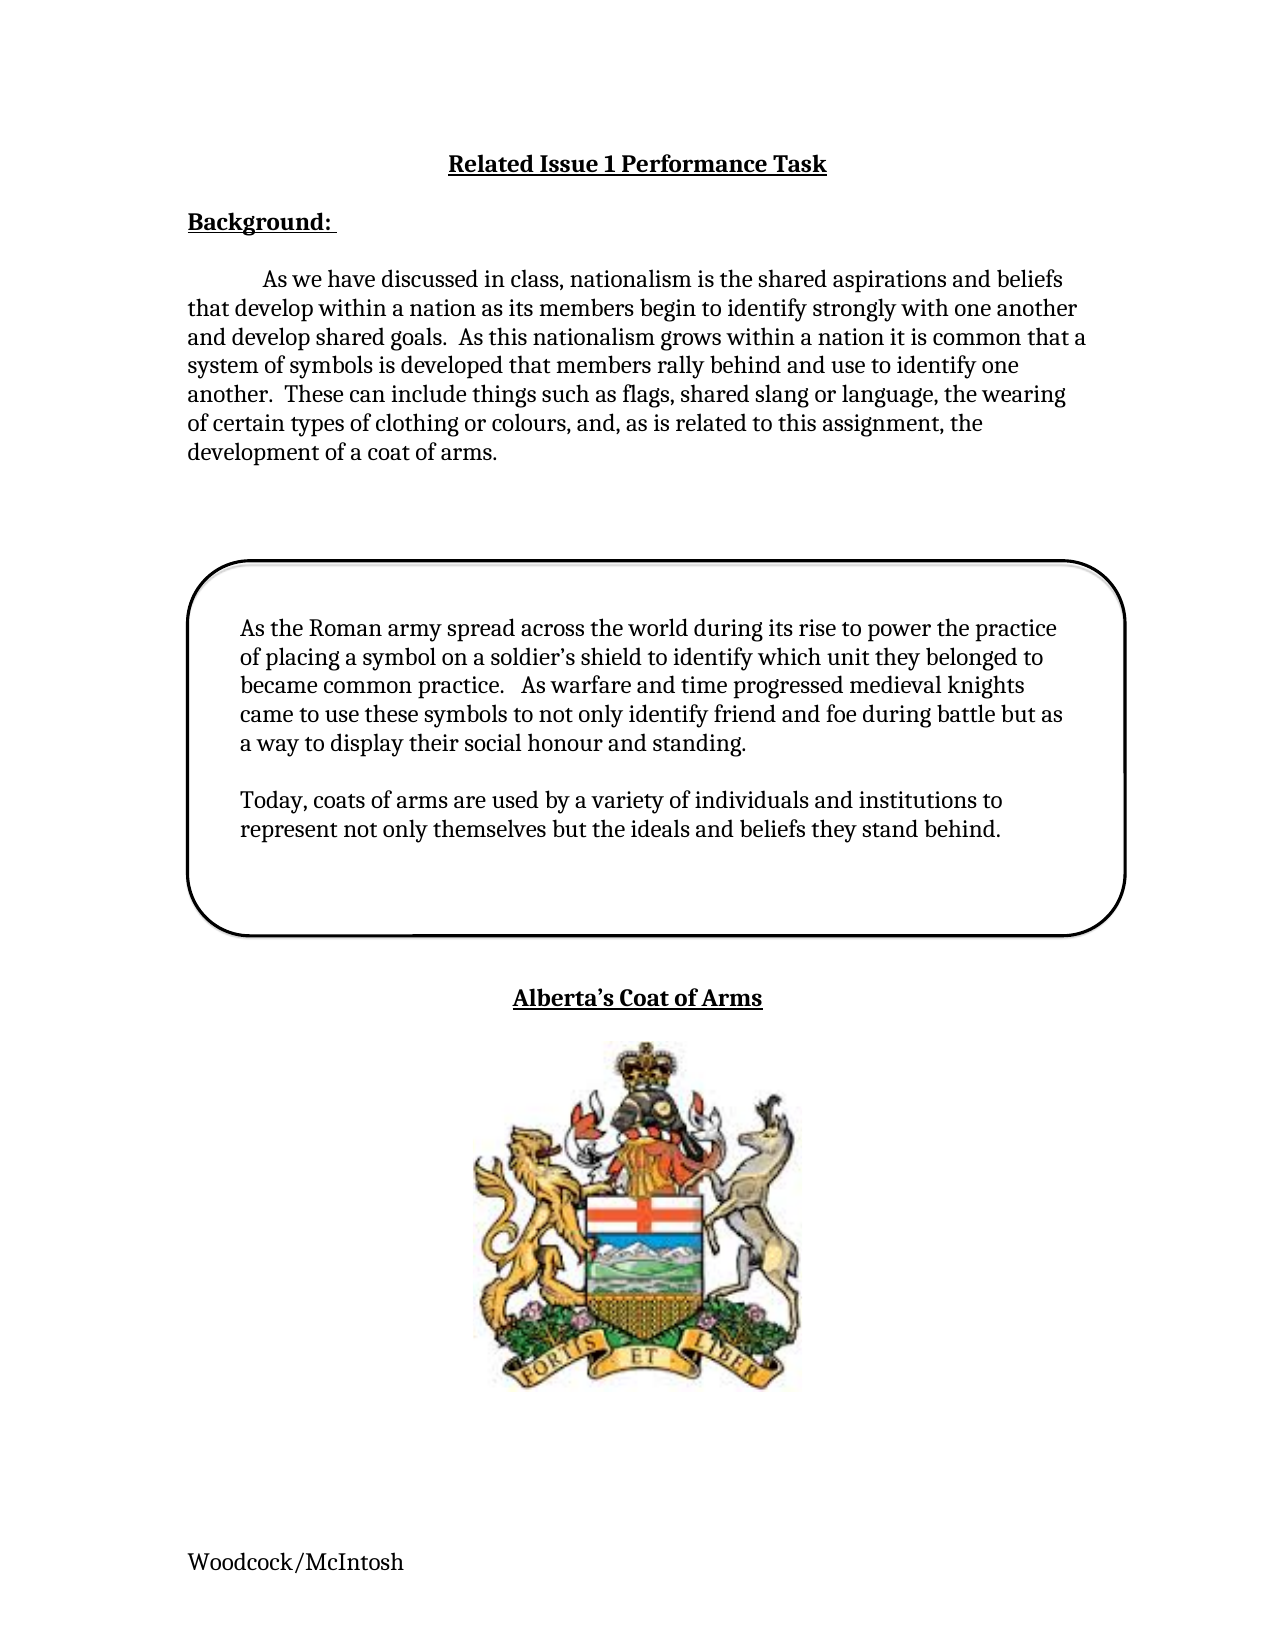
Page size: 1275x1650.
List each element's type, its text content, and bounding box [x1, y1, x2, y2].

picture [472, 1041, 803, 1392]
text Alberta’s Coat of Arms [187, 984, 1087, 1012]
text Background: [187, 207, 1087, 236]
text Related Issue 1 Performance Task [187, 150, 1087, 179]
text As we have discussed in class, nationalism is the shared aspirations and beliefs that develop within a nation as its members begin to identify strongly with one another and develop shared goals. As this nationalism grows within a nation it is common that a system of symbols is developed that members rally behind and use to identify one another. These can include things such as flags, shared slang or language, the wearing of certain types of clothing or colours, and, as is related to this assignment, the development of a coat of arms. [187, 265, 1087, 466]
